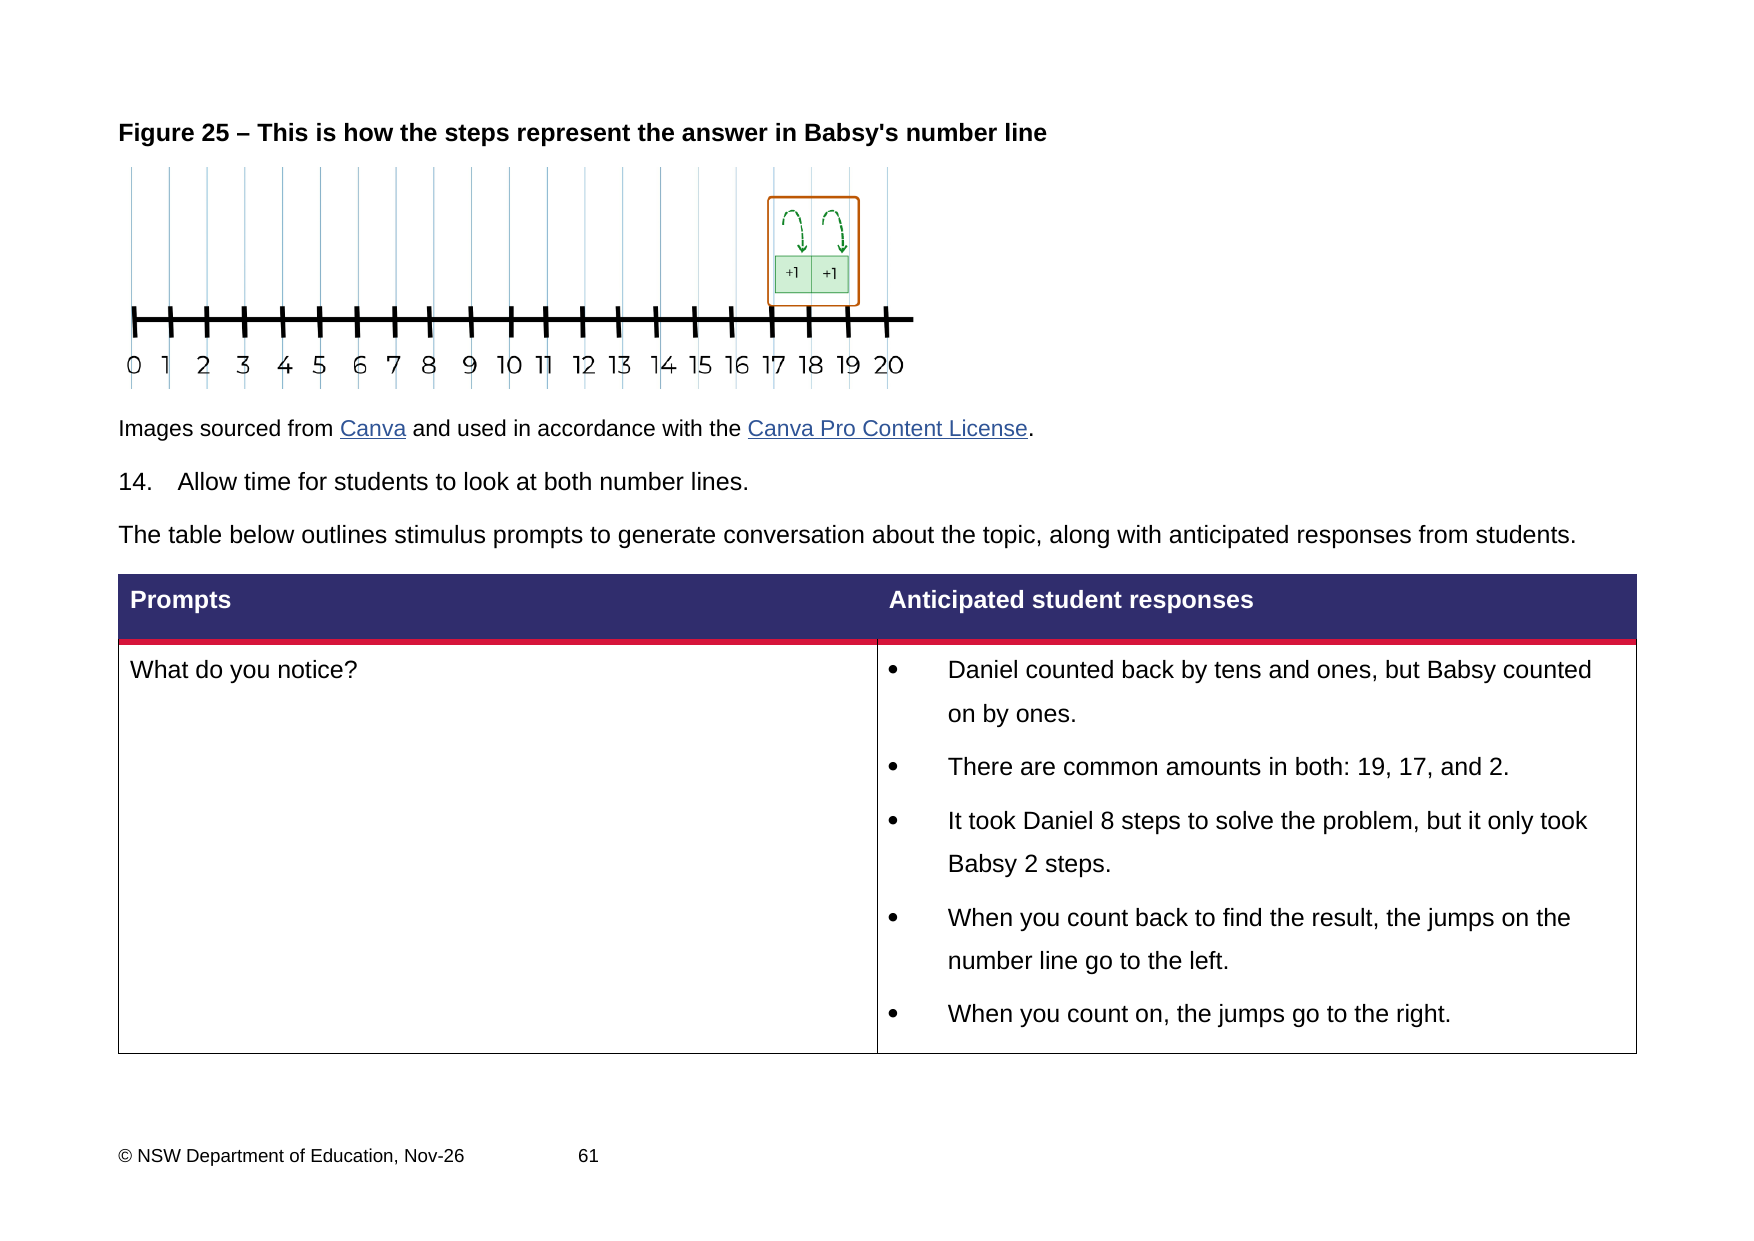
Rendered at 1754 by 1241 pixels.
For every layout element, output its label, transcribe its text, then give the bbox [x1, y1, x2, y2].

text Figure 25 – This is how the steps represent the answer in Babsy's number line [118, 118, 1636, 147]
list Allow time for students to look at both number lines. [118, 467, 1636, 496]
table_cell Daniel counted back by tens and ones, but Babsy counted on by ones. There are common amounts in both: 19, 17, and 2. It took Daniel 8 steps to solve the problem, but it only took Babsy 2 steps. When you count back to find the result, the jumps on the number line go to the left. When you count on, the jumps go to the right. [878, 645, 1636, 1053]
table_header Anticipated student responses [878, 575, 1636, 639]
picture [118, 167, 914, 389]
table_header Prompts [119, 575, 877, 639]
text The table below outlines stimulus prompts to generate conversation about the topic, along with anticipated responses from students. [118, 520, 1636, 549]
table_cell What do you notice? [119, 645, 877, 1053]
text Images sourced from Canva and used in accordance with the Canva Pro Content License. [118, 413, 1636, 442]
